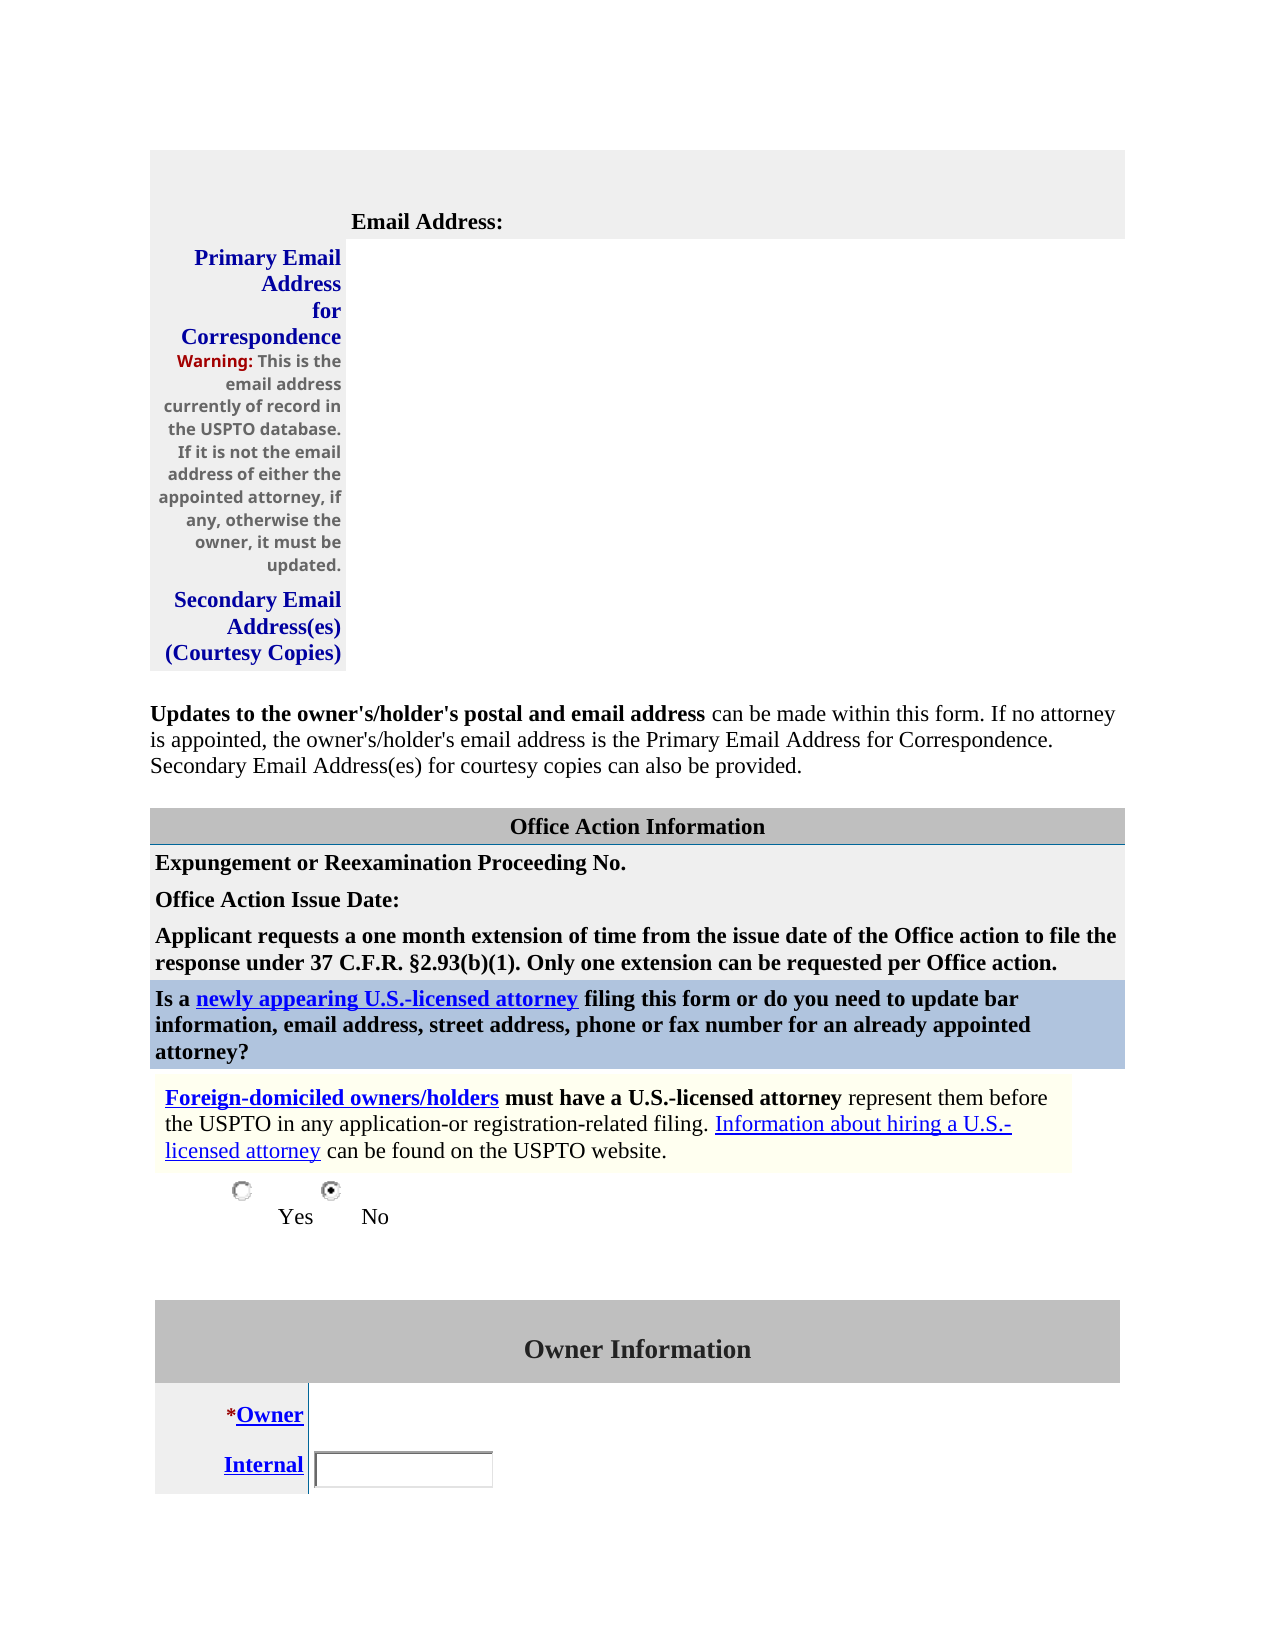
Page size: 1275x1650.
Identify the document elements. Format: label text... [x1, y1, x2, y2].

table_header [150, 1295, 1125, 1499]
table_cell Yes No [150, 1069, 1125, 1248]
text Updates to the owner's/holder's postal and email address can be made within this form. If no attorney is appointed, the owner's/holder's email address is the Primary Email Address for Correspondence. Secondary Email Address(es) for courtesy copies can also be provided. [150, 700, 1125, 779]
table_header Is a newly appearing U.S.-licensed attorney filing this form or do you need to update bar information, email address, street address, phone or fax number for an already appointed attorney? [150, 980, 1125, 1069]
